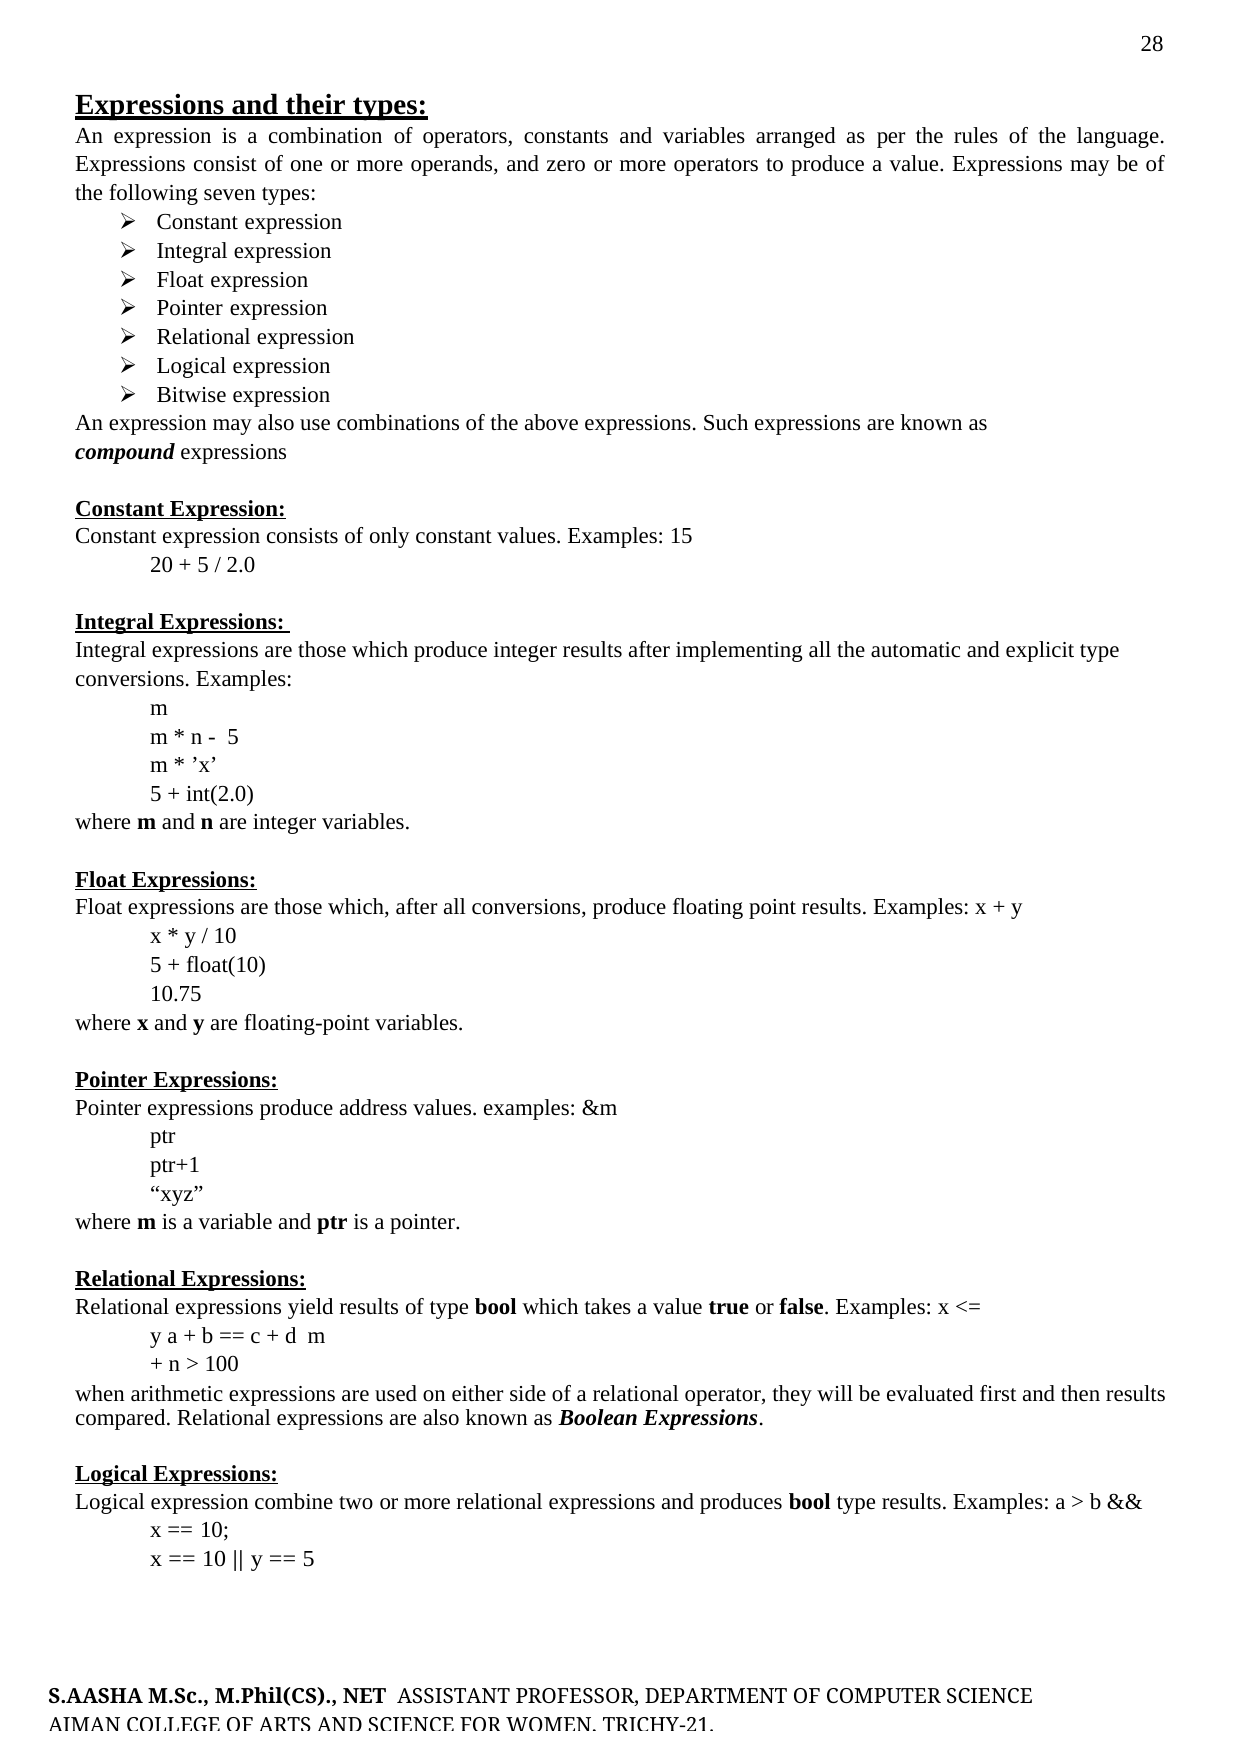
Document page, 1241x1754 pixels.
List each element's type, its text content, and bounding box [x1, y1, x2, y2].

text where m and n are integer variables. [75, 808, 1240, 835]
subtitle Expressions and their types: [75, 87, 1240, 121]
subtitle Logical Expressions: [75, 1460, 1240, 1486]
text compound expressions [75, 438, 1240, 465]
text An expression is a combination of operators, constants and variables arranged as per the rules of the language. Expressions consist of one or more operands, and zero or more operators to produce a value. Expressions may be of the following seven types: [75, 122, 1166, 205]
text Constant expression consists of only constant values. Examples: 15 20 + 5 / 2.0 [75, 522, 712, 578]
text Pointer expressions produce address values. examples: &m ptr [75, 1093, 633, 1149]
text where m is a variable and ptr is a pointer. [75, 1208, 1240, 1235]
list Pointer expression [119, 294, 1240, 321]
text when arithmetic expressions are used on either side of a relational operator, they will be evaluated first and then results compared. Relational expressions are also known as Boolean Expressions. [75, 1382, 1240, 1430]
list Relational expression [119, 323, 1240, 349]
subtitle Integral Expressions: [75, 608, 1240, 635]
text Integral expressions are those which produce integer results after implementing all the automatic and explicit type conversions. Examples: [75, 636, 1161, 691]
list Float expression [119, 266, 1240, 292]
text Logical expression combine two or more relational expressions and produces bool type results. Examples: a > b && x == 10; [75, 1488, 1154, 1543]
subtitle Float Expressions: [75, 866, 1240, 892]
text 10.75 [150, 980, 1240, 1006]
list Bitwise expression [119, 381, 1240, 407]
text 5 + float(10) [150, 951, 1240, 978]
text Relational expressions yield results of type bool which takes a value true or false. Examples: x <= y a + b == c + d m [75, 1293, 986, 1348]
text where x and y are floating-point variables. [75, 1009, 1240, 1035]
list Logical expression [119, 352, 1240, 379]
subtitle Constant Expression: [75, 495, 1240, 521]
subtitle Pointer Expressions: [75, 1066, 1240, 1092]
list Constant expression [119, 208, 1240, 234]
text m [150, 694, 1240, 720]
text Float expressions are those which, after all conversions, produce floating point results. Examples: x + y x * y / 10 [75, 893, 1033, 949]
text x == 10 || y == 5 [150, 1545, 1240, 1571]
text m * n - 5 m * ’x’ [150, 723, 255, 778]
list Integral expression [119, 237, 1240, 263]
text ptr+1 “xyz” [150, 1151, 237, 1206]
text + n > 100 [150, 1351, 1240, 1377]
text 5 + int(2.0) [150, 780, 1240, 806]
subtitle Relational Expressions: [75, 1266, 1240, 1292]
text An expression may also use combinations of the above expressions. Such expressions are known as [75, 409, 1240, 435]
